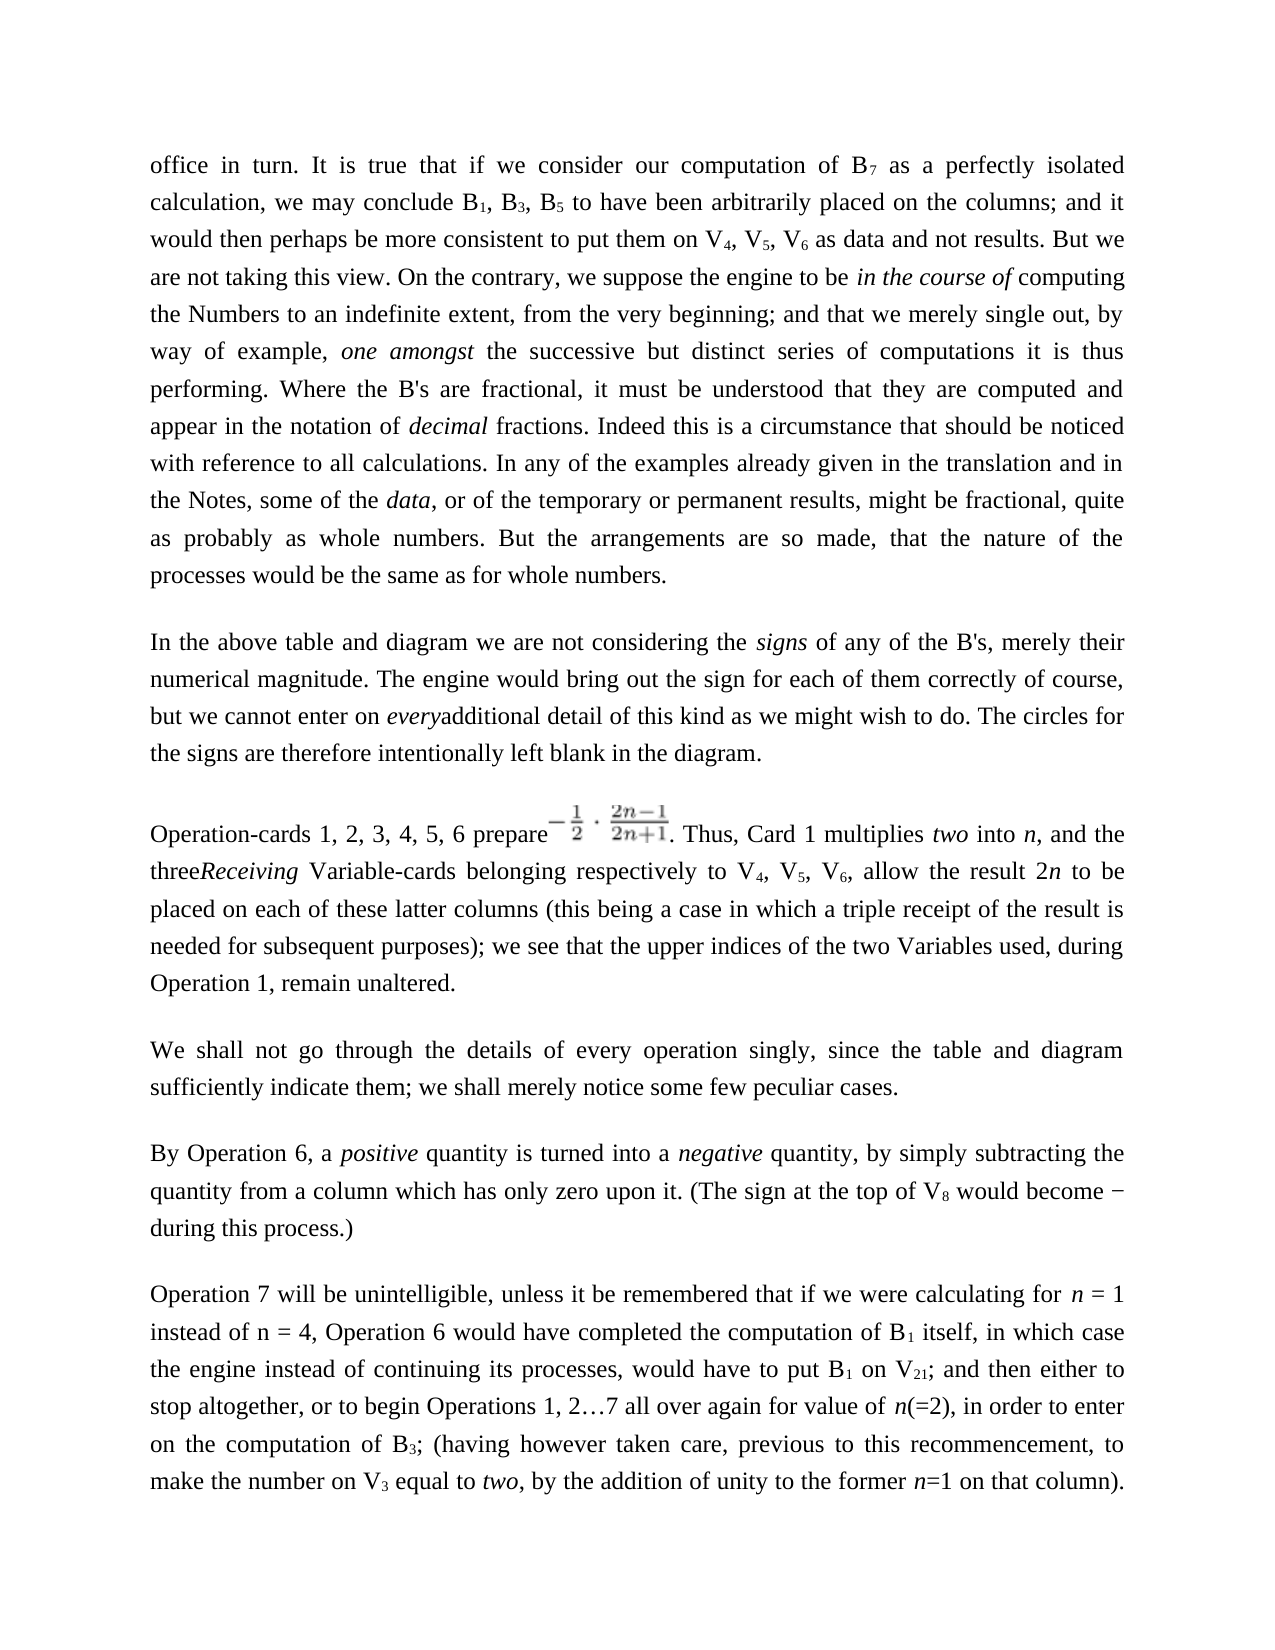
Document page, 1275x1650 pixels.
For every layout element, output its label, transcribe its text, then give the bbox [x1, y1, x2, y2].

picture [548, 805, 669, 843]
text By Operation 6, a positive quantity is turned into a negative quantity, by simply subtracting the quantity from a column which has only zero upon it. (The sign at the top of V8 would become − during this process.) [150, 1138, 1125, 1242]
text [150, 1279, 1125, 1495]
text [150, 150, 1125, 589]
text Operation-cards 1, 2, 3, 4, 5, 6 prepare. Thus, Card 1 multiplies two into n, and the threeReceiving Variable-cards belonging respectively to V4, V5, V6, allow the result 2n to be placed on each of these latter columns (this being a case in which a triple receipt of the result is needed for subsequent purposes); we see that the upper indices of the two Variables used, during Operation 1, remain unaltered. [150, 805, 1125, 997]
text We shall not go through the details of every operation singly, since the table and diagram sufficiently indicate them; we shall merely notice some few peculiar cases. [150, 1035, 1125, 1101]
text In the above table and diagram we are not considering the signs of any of the B's, merely their numerical magnitude. The engine would bring out the sign for each of them correctly of course, but we cannot enter on everyadditional detail of this kind as we might wish to do. The circles for the signs are therefore intentionally left blank in the diagram. [150, 627, 1125, 767]
